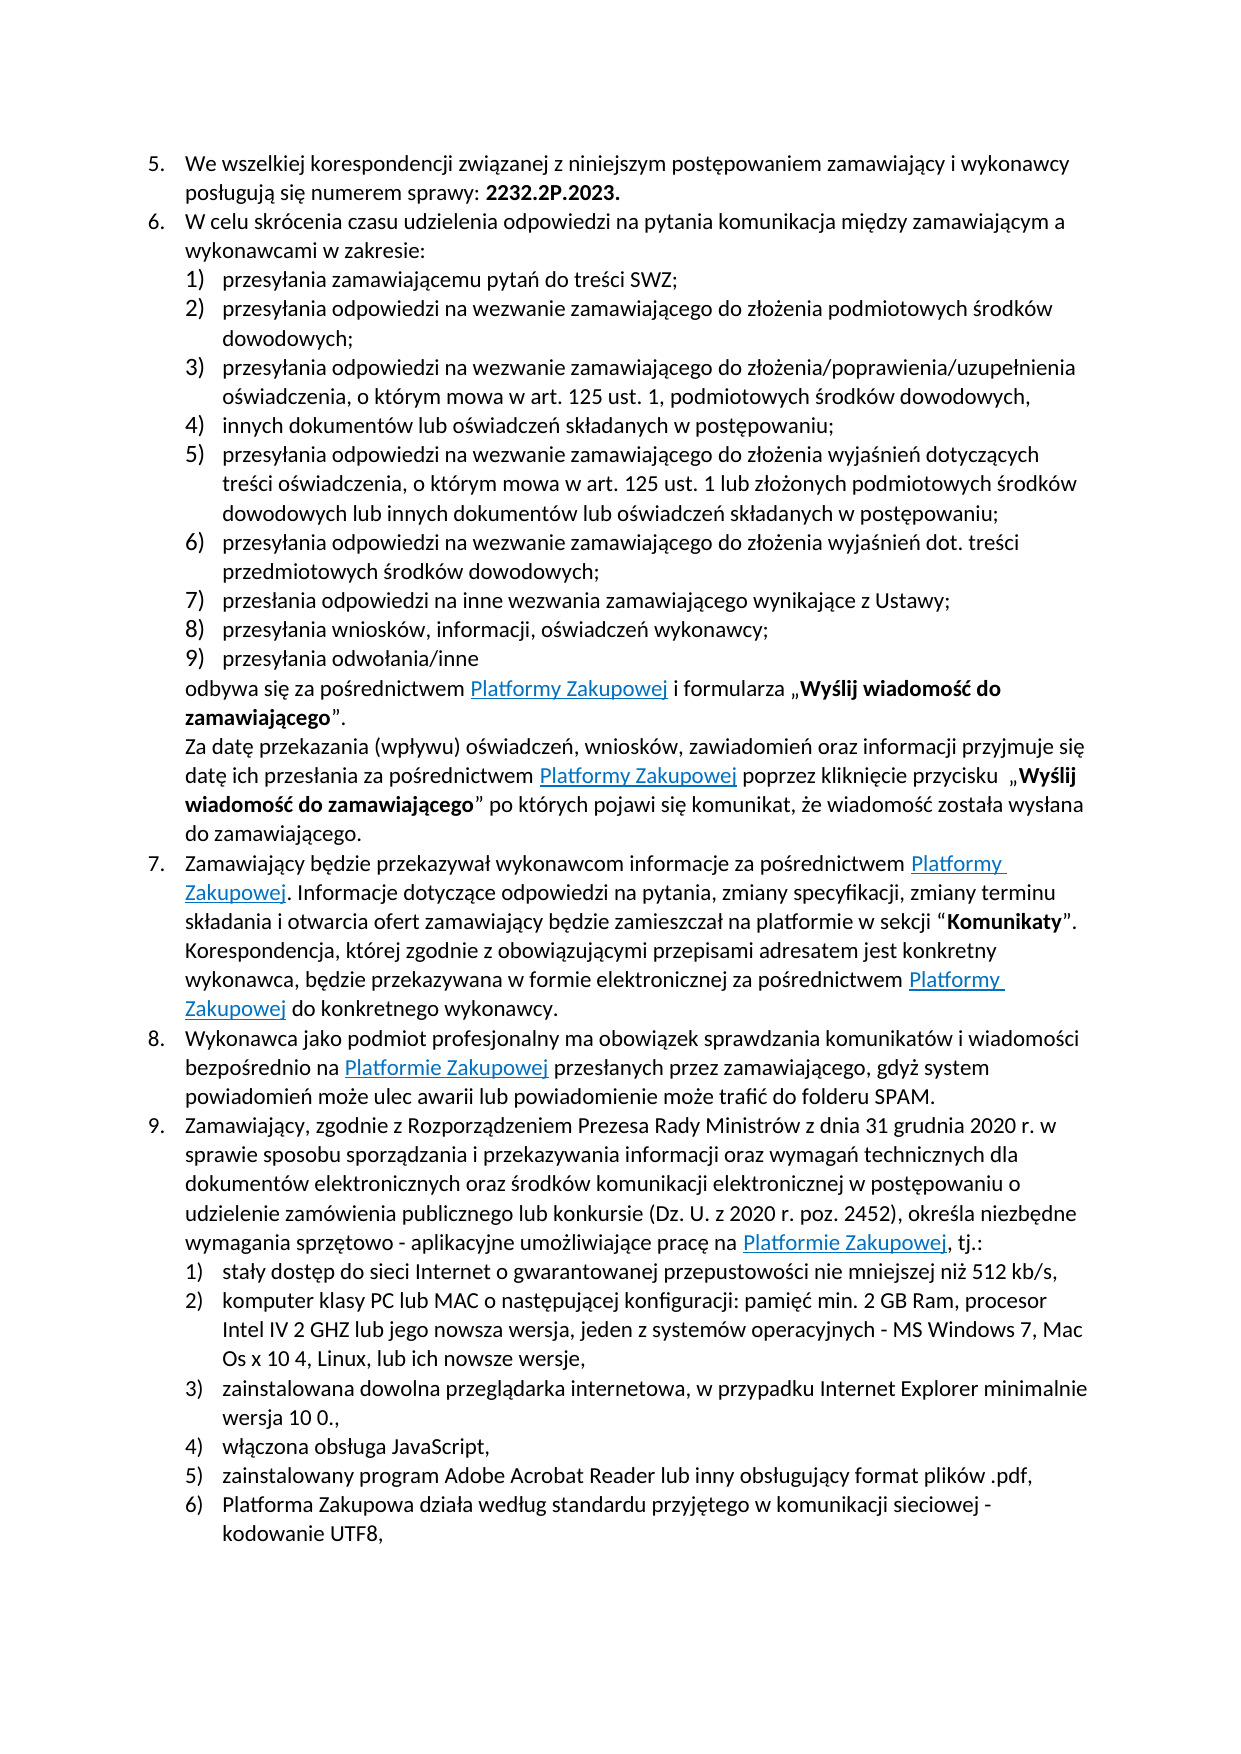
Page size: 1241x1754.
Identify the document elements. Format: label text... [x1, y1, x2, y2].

text odbywa się za pośrednictwem Platformy Zakupowej i formularza „Wyślij wiadomość do zamawiającego”. Za datę przekazania (wpływu) oświadczeń, wniosków, zawiadomień oraz informacji przyjmuje się datę ich przesłania za pośrednictwem Platformy Zakupowej poprzez kliknięcie przycisku „Wyślij wiadomość do zamawiającego” po których pojawi się komunikat, że wiadomość została wysłana do zamawiającego. [185, 673, 1093, 848]
list innych dokumentów lub oświadczeń składanych w postępowaniu; [185, 410, 1093, 439]
list komputer klasy PC lub MAC o następującej konfiguracji: pamięć min. 2 GB Ram, procesor Intel IV 2 GHZ lub jego nowsza wersja, jeden z systemów operacyjnych - MS Windows 7, Mac Os x 10 4, Linux, lub ich nowsze wersje, [185, 1285, 1093, 1373]
list zainstalowany program Adobe Acrobat Reader lub inny obsługujący format plików .pdf, [185, 1460, 1093, 1489]
list przesyłania odpowiedzi na wezwanie zamawiającego do złożenia wyjaśnień dot. treści przedmiotowych środków dowodowych; [185, 527, 1093, 585]
list zainstalowana dowolna przeglądarka internetowa, w przypadku Internet Explorer minimalnie wersja 10 0., [185, 1373, 1093, 1431]
list Zamawiający będzie przekazywał wykonawcom informacje za pośrednictwem Platformy Zakupowej. Informacje dotyczące odpowiedzi na pytania, zmiany specyfikacji, zmiany terminu składania i otwarcia ofert zamawiający będzie zamieszczał na platformie w sekcji “Komunikaty”. Korespondencja, której zgodnie z obowiązującymi przepisami adresatem jest konkretny wykonawca, będzie przekazywana w formie elektronicznej za pośrednictwem Platformy Zakupowej do konkretnego wykonawcy. [148, 848, 1093, 1023]
list Wykonawca jako podmiot profesjonalny ma obowiązek sprawdzania komunikatów i wiadomości bezpośrednio na Platformie Zakupowej przesłanych przez zamawiającego, gdyż system powiadomień może ulec awarii lub powiadomienie może trafić do folderu SPAM. [148, 1023, 1093, 1110]
list stały dostęp do sieci Internet o gwarantowanej przepustowości nie mniejszej niż 512 kb/s, [185, 1256, 1093, 1285]
list przesyłania wniosków, informacji, oświadczeń wykonawcy; [185, 614, 1093, 643]
list przesyłania odpowiedzi na wezwanie zamawiającego do złożenia wyjaśnień dotyczących treści oświadczenia, o którym mowa w art. 125 ust. 1 lub złożonych podmiotowych środków dowodowych lub innych dokumentów lub oświadczeń składanych w postępowaniu; [185, 439, 1093, 527]
list przesyłania zamawiającemu pytań do treści SWZ; [185, 264, 1093, 293]
list przesyłania odpowiedzi na wezwanie zamawiającego do złożenia/poprawienia/uzupełnienia oświadczenia, o którym mowa w art. 125 ust. 1, podmiotowych środków dowodowych, [185, 352, 1093, 410]
list przesyłania odpowiedzi na wezwanie zamawiającego do złożenia podmiotowych środków dowodowych; [185, 293, 1093, 352]
list włączona obsługa JavaScript, [185, 1431, 1093, 1460]
list We wszelkiej korespondencji związanej z niniejszym postępowaniem zamawiający i wykonawcy posługują się numerem sprawy: 2232.2P.2023. [148, 148, 1093, 206]
list Zamawiający, zgodnie z Rozporządzeniem Prezesa Rady Ministrów z dnia 31 grudnia 2020 r. w sprawie sposobu sporządzania i przekazywania informacji oraz wymagań technicznych dla dokumentów elektronicznych oraz środków komunikacji elektronicznej w postępowaniu o udzielenie zamówienia publicznego lub konkursie (Dz. U. z 2020 r. poz. 2452), określa niezbędne wymagania sprzętowo - aplikacyjne umożliwiające pracę na Platformie Zakupowej, tj.: [148, 1110, 1093, 1256]
list przesyłania odwołania/inne [185, 643, 1093, 673]
list przesłania odpowiedzi na inne wezwania zamawiającego wynikające z Ustawy; [185, 585, 1093, 614]
list Platforma Zakupowa działa według standardu przyjętego w komunikacji sieciowej - kodowanie UTF8, [185, 1489, 1093, 1548]
list W celu skrócenia czasu udzielenia odpowiedzi na pytania komunikacja między zamawiającym a wykonawcami w zakresie: [148, 206, 1093, 264]
